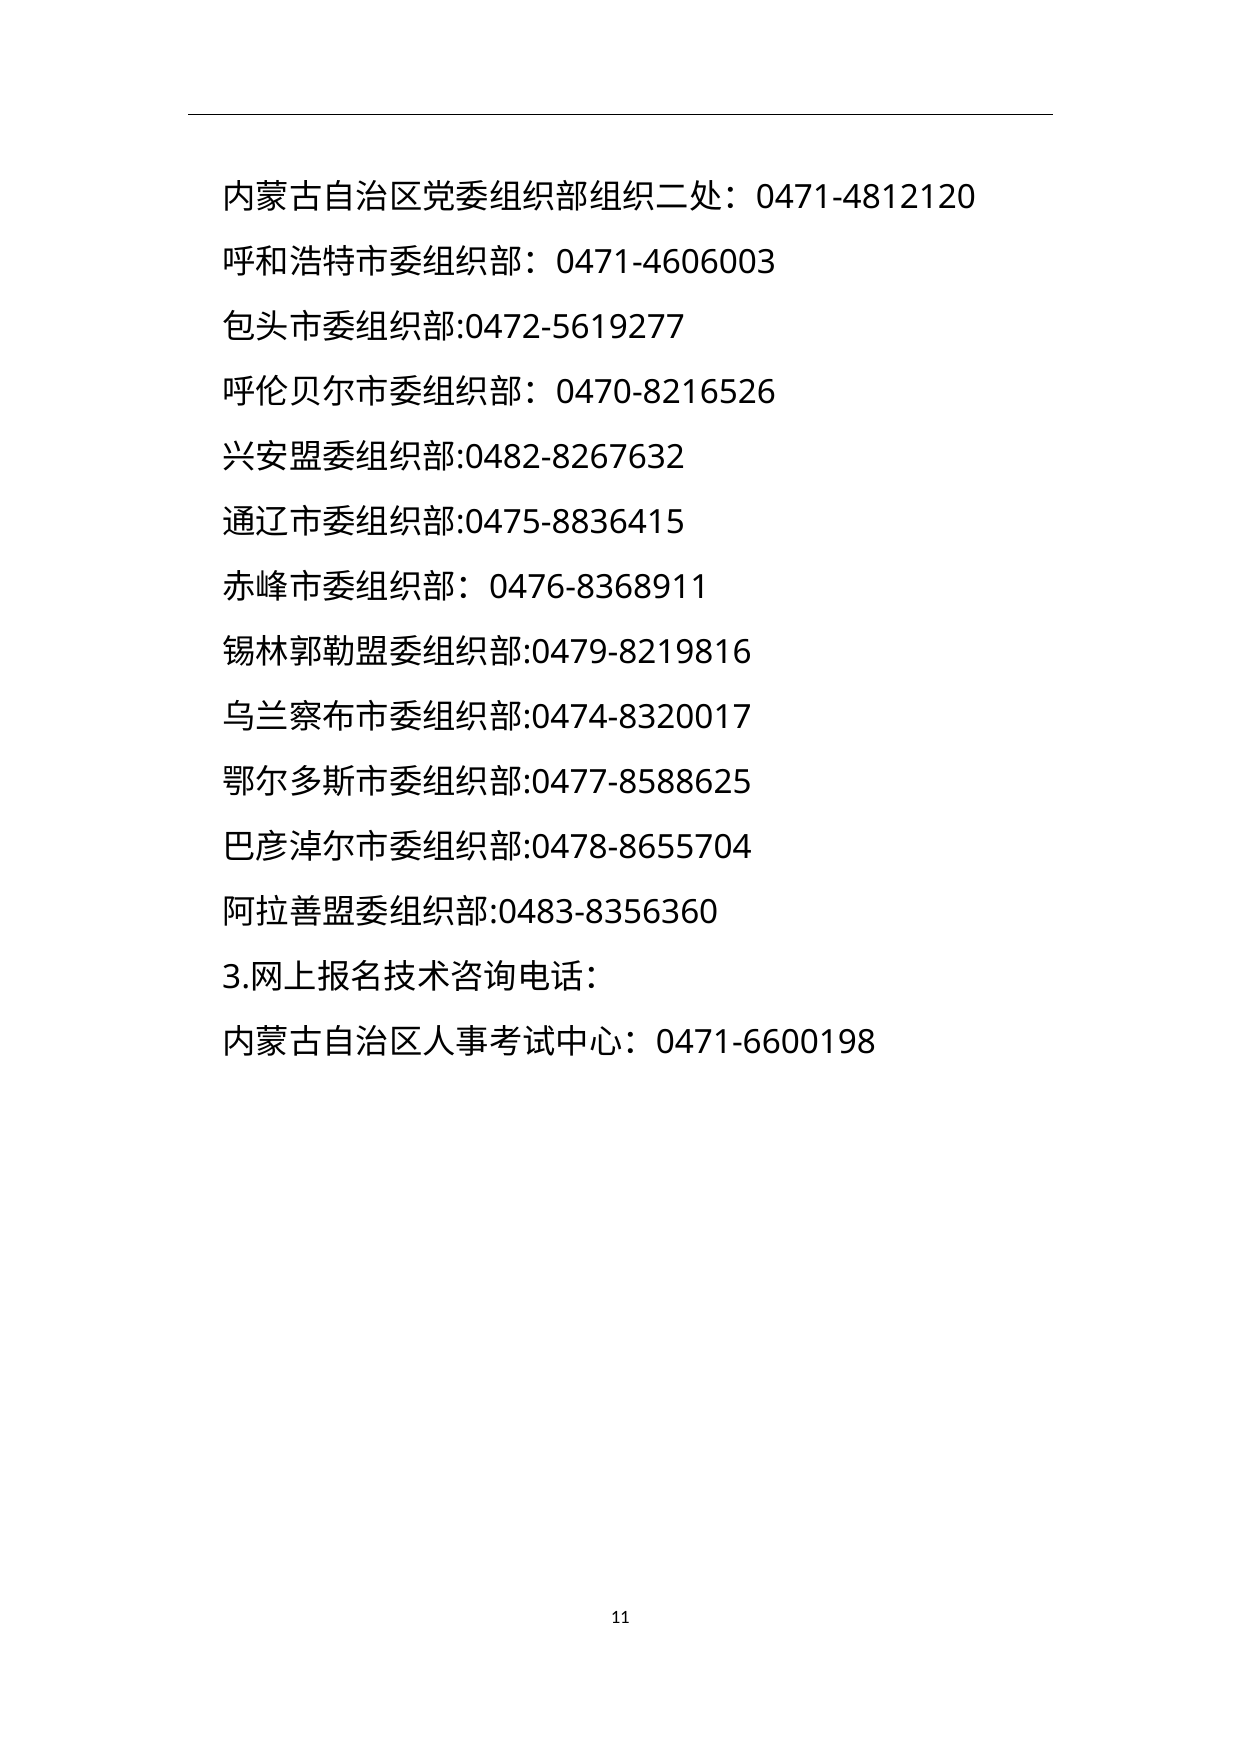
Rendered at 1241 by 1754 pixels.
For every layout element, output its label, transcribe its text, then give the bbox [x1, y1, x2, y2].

text 鄂尔多斯市委组织部:0477-8588625 [187, 747, 1053, 812]
text 呼和浩特市委组织部：0471-4606003 [187, 227, 1053, 292]
text 赤峰市委组织部：0476-8368911 [187, 552, 1053, 617]
text 阿拉善盟委组织部:0483-8356360 [187, 877, 1053, 942]
text 内蒙古自治区人事考试中心：0471-6600198 [187, 1007, 1053, 1072]
text 3.网上报名技术咨询电话： [187, 942, 1053, 1007]
text 乌兰察布市委组织部:0474-8320017 [187, 682, 1053, 747]
text 包头市委组织部:0472-5619277 [187, 292, 1053, 357]
text 锡林郭勒盟委组织部:0479-8219816 [187, 617, 1053, 682]
text 兴安盟委组织部:0482-8267632 [187, 422, 1053, 487]
text 内蒙古自治区党委组织部组织二处：0471-4812120 [187, 162, 1053, 227]
text 呼伦贝尔市委组织部：0470-8216526 [187, 357, 1053, 422]
text 通辽市委组织部:0475-8836415 [187, 487, 1053, 552]
text 巴彦淖尔市委组织部:0478-8655704 [187, 812, 1053, 877]
